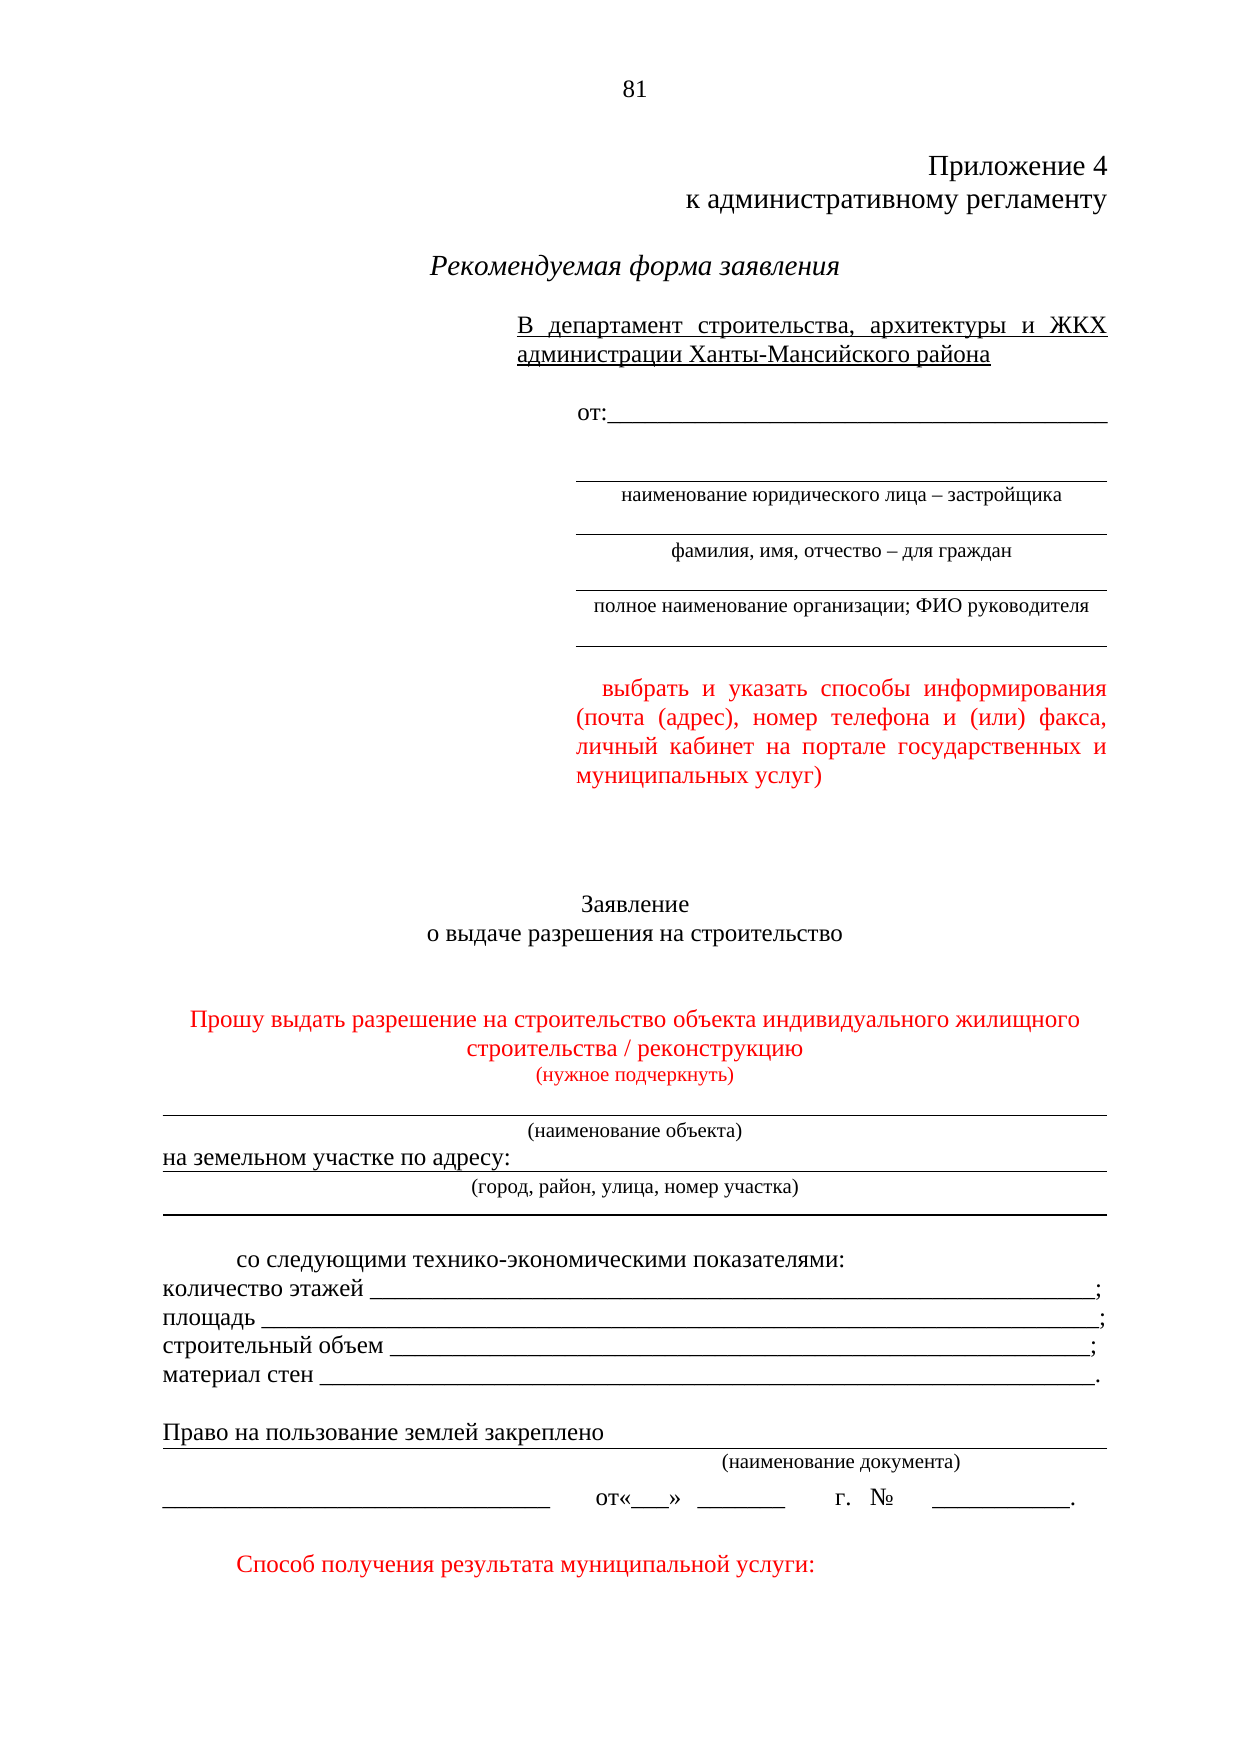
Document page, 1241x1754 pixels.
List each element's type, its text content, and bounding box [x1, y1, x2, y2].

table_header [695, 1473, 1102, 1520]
text Способ получения результата муниципальной услуги: [162, 1549, 1107, 1578]
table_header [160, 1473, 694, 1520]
text Рекомендуемая форма заявления [162, 248, 1107, 282]
text В департамент строительства, архитектуры и ЖКХ администрации Ханты-Мансийского района [517, 337, 1107, 368]
text Право на пользование землей закреплено [162, 1417, 1107, 1449]
text В департамент строительства, архитектуры и ЖКХ администрации Ханты-Мансийского района [517, 311, 1107, 336]
text Приложение 4 [162, 148, 1107, 181]
text (нужное подчеркнуть) [162, 1062, 1107, 1086]
text наименование юридического лица – застройщика [576, 482, 1107, 506]
text (наименование объекта) [162, 1116, 1107, 1142]
text строительный объем ________________________________________________________; [162, 1331, 1107, 1359]
text выбрать и указать способы информирования (почта (адрес), номер телефона и (или) факса, личный кабинет на портале государственных и муниципальных услуг) [576, 673, 1107, 788]
text (город, район, улица, номер участка) [162, 1172, 1107, 1216]
text Прошу выдать разрешение на строительство объекта индивидуального жилищного строительства / реконструкцию [162, 1004, 1107, 1062]
text фамилия, имя, отчество – для граждан [576, 535, 1107, 562]
text материал стен ______________________________________________________________. [162, 1359, 1112, 1388]
text на земельном участке по адресу: [162, 1142, 1107, 1171]
text полное наименование организации; ФИО руководителя [576, 591, 1107, 617]
text со следующими технико-экономическими показателями: [162, 1244, 1107, 1273]
text от:________________________________________ [517, 397, 1107, 426]
text площадь ___________________________________________________________________; [162, 1302, 1107, 1331]
text Заявление о выдаче разрешения на строительство [162, 889, 1107, 947]
text к административному регламенту [162, 181, 1107, 215]
text (наименование документа) [162, 1449, 1107, 1473]
text количество этажей __________________________________________________________; [162, 1273, 1107, 1302]
